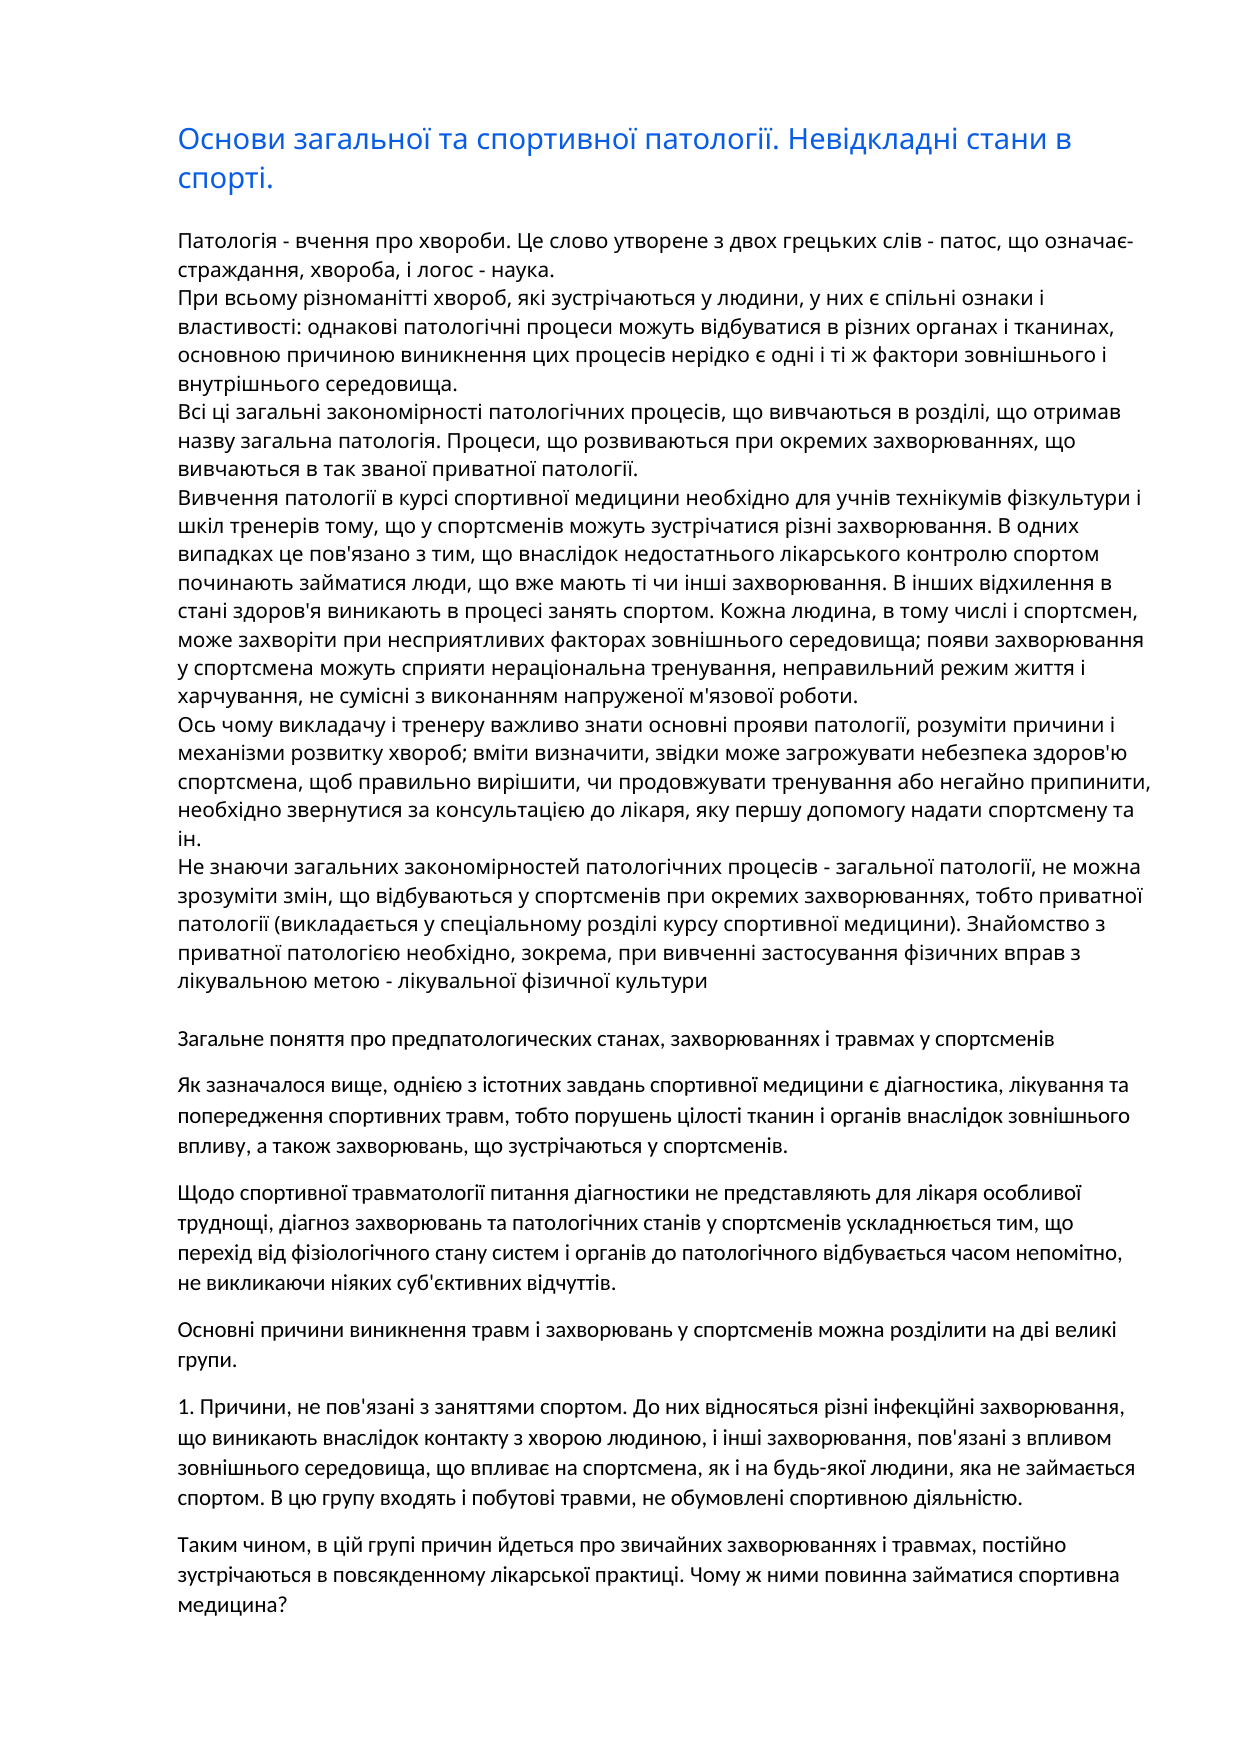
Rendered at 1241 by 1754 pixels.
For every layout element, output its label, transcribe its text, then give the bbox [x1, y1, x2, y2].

text Таким чином, в цій групі причин йдеться про звичайних захворюваннях і травмах, постійно зустрічаються в повсякденному лікарської практиці. Чому ж ними повинна займатися спортивна медицина? [177, 1530, 1152, 1618]
text Основи загальної та спортивної патології. Невідкладні стани в спорті. [177, 118, 1152, 197]
text Загальне поняття про предпатологических станах, захворюваннях і травмах у спортсменів [177, 1024, 1152, 1052]
text Основні причини виникнення травм і захворювань у спортсменів можна розділити на дві великі групи. [177, 1315, 1152, 1373]
text Як зазначалося вище, однією з істотних завдань спортивної медицини є діагностика, лікування та попередження спортивних травм, тобто порушень цілості тканин і органів внаслідок зовнішнього впливу, а також захворювань, що зустрічаються у спортсменів. [177, 1071, 1152, 1159]
text Щодо спортивної травматології питання діагностики не представляють для лікаря особливої труднощі, діагноз захворювань та патологічних станів у спортсменів ускладнюється тим, що перехід від фізіологічного стану систем і органів до патологічного відбувається часом непомітно, не викликаючи ніяких суб'єктивних відчуттів. [177, 1178, 1152, 1296]
text Патологія - вчення про хвороби. Це слово утворене з двох грецьких слів - патос, що означає-страждання, хвороба, і логос - наука. При всьому різноманітті хвороб, які зустрічаються у людини, у них є спільні ознаки і властивості: однакові патологічні процеси можуть відбуватися в різних органах і тканинах, основною причиною виникнення цих процесів нерідко є одні і ті ж фактори зовнішнього і внутрішнього середовища. Всі ці загальні закономірності патологічних процесів, що вивчаються в розділі, що отримав назву загальна патологія. Процеси, що розвиваються при окремих захворюваннях, що вивчаються в так званої приватної патології. Вивчення патології в курсі спортивної медицини необхідно для учнів технікумів фізкультури і шкіл тренерів тому, що у спортсменів можуть зустрічатися різні захворювання. В одних випадках це пов'язано з тим, що внаслідок недостатнього лікарського контролю спортом починають займатися люди, що вже мають ті чи інші захворювання. В інших відхилення в стані здоров'я виникають в процесі занять спортом. Кожна людина, в тому числі і спортсмен, може захворіти при несприятливих факторах зовнішнього середовища; появи захворювання у спортсмена можуть сприяти нераціональна тренування, неправильний режим життя і харчування, не сумісні з виконанням напруженої м'язової роботи. Ось чому викладачу і тренеру важливо знати основні прояви патології, розуміти причини і механізми розвитку хвороб; вміти визначити, звідки може загрожувати небезпека здоров'ю спортсмена, щоб правильно вирішити, чи продовжувати тренування або негайно припинити, необхідно звернутися за консультацією до лікаря, яку першу допомогу надати спортсмену та ін. Не знаючи загальних закономірностей патологічних процесів - загальної патології, не можна зрозуміти змін, що відбуваються у спортсменів при окремих захворюваннях, тобто приватної патології (викладається у спеціальному розділі курсу спортивної медицини). Знайомство з приватної патологією необхідно, зокрема, при вивченні застосування фізичних вправ з лікувальною метою - лікувальної фізичної культури [177, 227, 1152, 994]
text 1. Причини, не пов'язані з заняттями спортом. До них відносяться різні інфекційні захворювання, що виникають внаслідок контакту з хворою людиною, і інші захворювання, пов'язані з впливом зовнішнього середовища, що впливає на спортсмена, як і на будь-якої людини, яка не займається спортом. В цю групу входять і побутові травми, не обумовлені спортивною діяльністю. [177, 1392, 1152, 1511]
